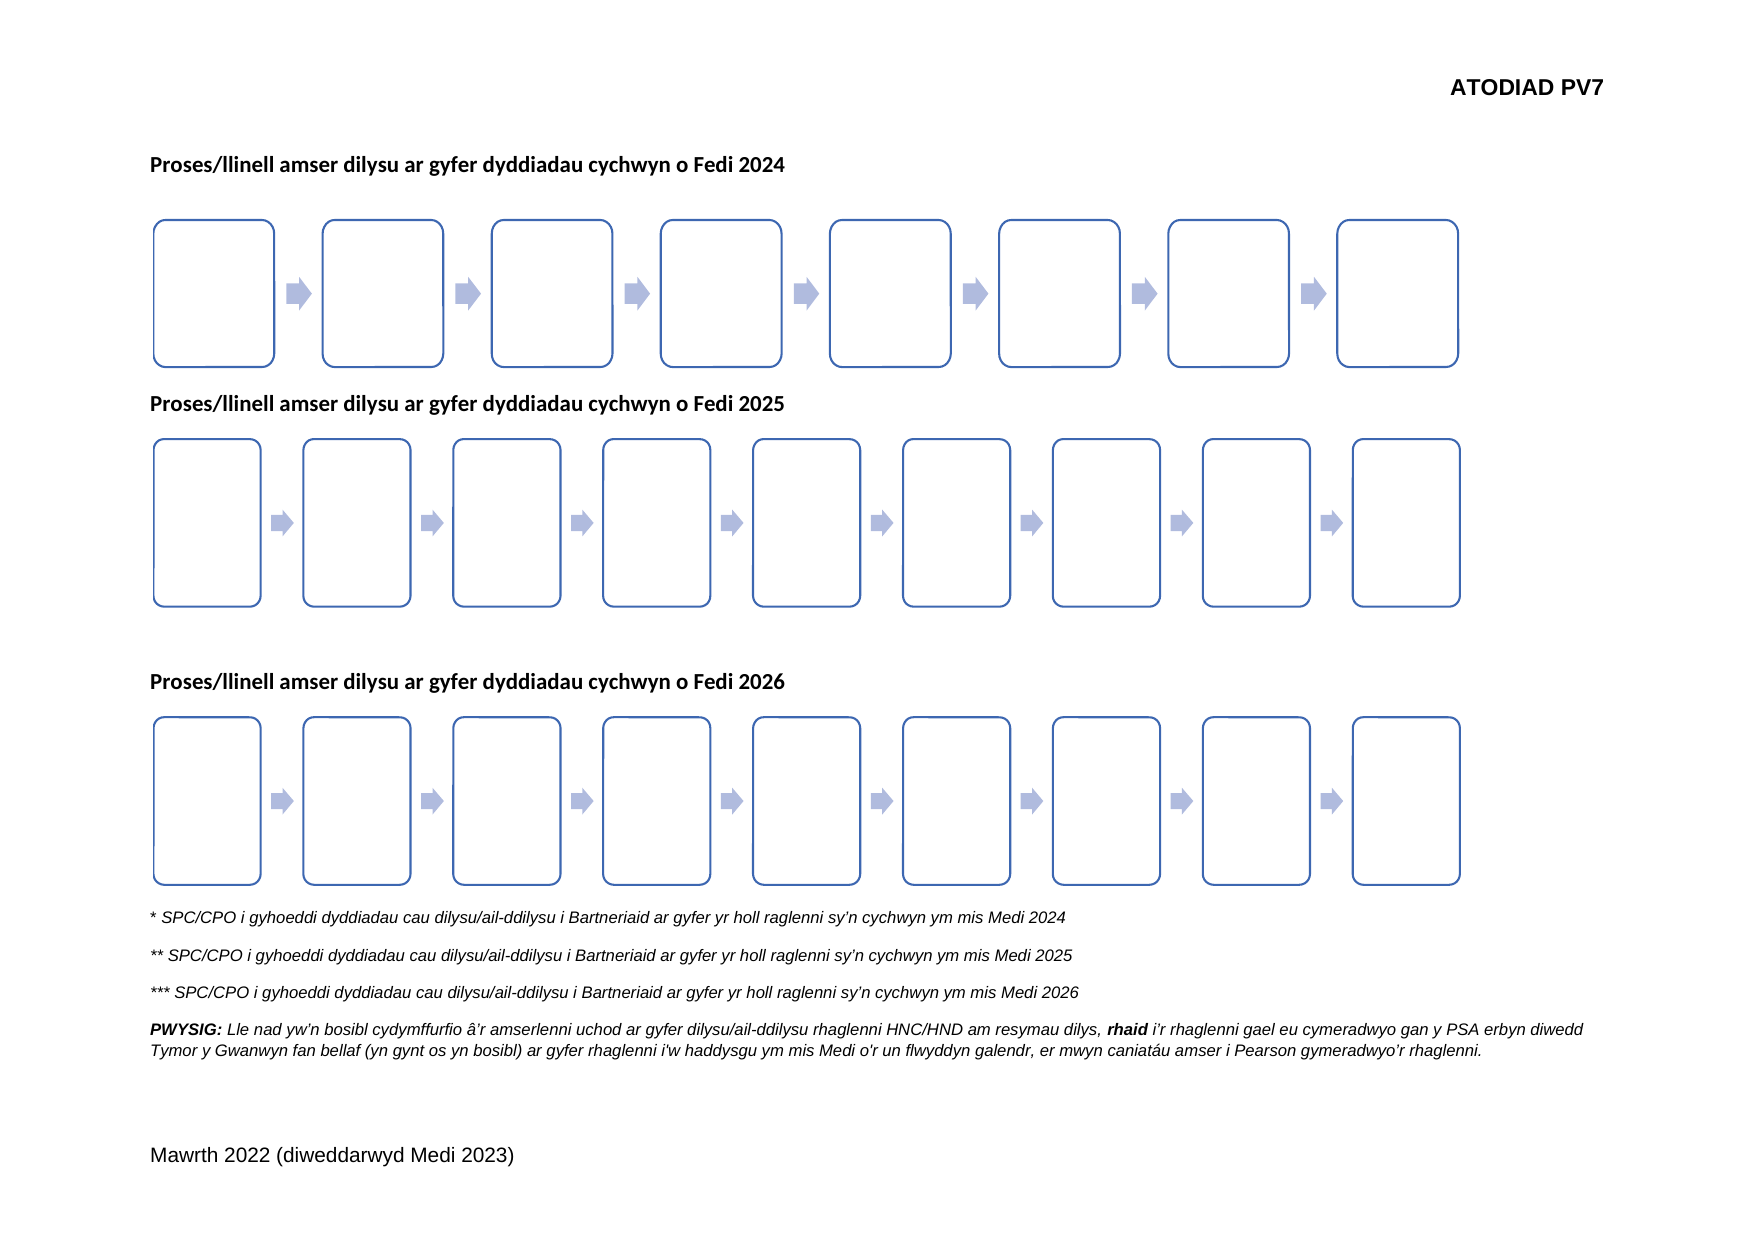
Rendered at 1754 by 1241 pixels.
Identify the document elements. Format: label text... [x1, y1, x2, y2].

text Proses/llinell amser dilysu ar gyfer dyddiadau cychwyn o Fedi 2024 [150, 150, 1604, 178]
text PWYSIG: Lle nad yw’n bosibl cydymffurfio â’r amserlenni uchod ar gyfer dilysu/ail-ddilysu rhaglenni HNC/HND am resymau dilys, rhaid i’r rhaglenni gael eu cymeradwyo gan y PSA erbyn diwedd Tymor y Gwanwyn fan bellaf (yn gynt os yn bosibl) ar gyfer rhaglenni i'w haddysgu ym mis Medi o'r un flwyddyn galendr, er mwyn caniatáu amser i Pearson gymeradwyo’r rhaglenni. [150, 1020, 1604, 1060]
text *** SPC/CPO i gyhoeddi dyddiadau cau dilysu/ail-ddilysu i Bartneriaid ar gyfer yr holl raglenni sy’n cychwyn ym mis Medi 2026 [150, 983, 1604, 1002]
text ** SPC/CPO i gyhoeddi dyddiadau cau dilysu/ail-ddilysu i Bartneriaid ar gyfer yr holl raglenni sy’n cychwyn ym mis Medi 2025 [150, 945, 1604, 964]
text Proses/llinell amser dilysu ar gyfer dyddiadau cychwyn o Fedi 2026 [150, 667, 1604, 695]
text Proses/llinell amser dilysu ar gyfer dyddiadau cychwyn o Fedi 2025 [150, 389, 1604, 417]
text * SPC/CPO i gyhoeddi dyddiadau cau dilysu/ail-ddilysu i Bartneriaid ar gyfer yr holl raglenni sy’n cychwyn ym mis Medi 2024 [150, 908, 1604, 927]
